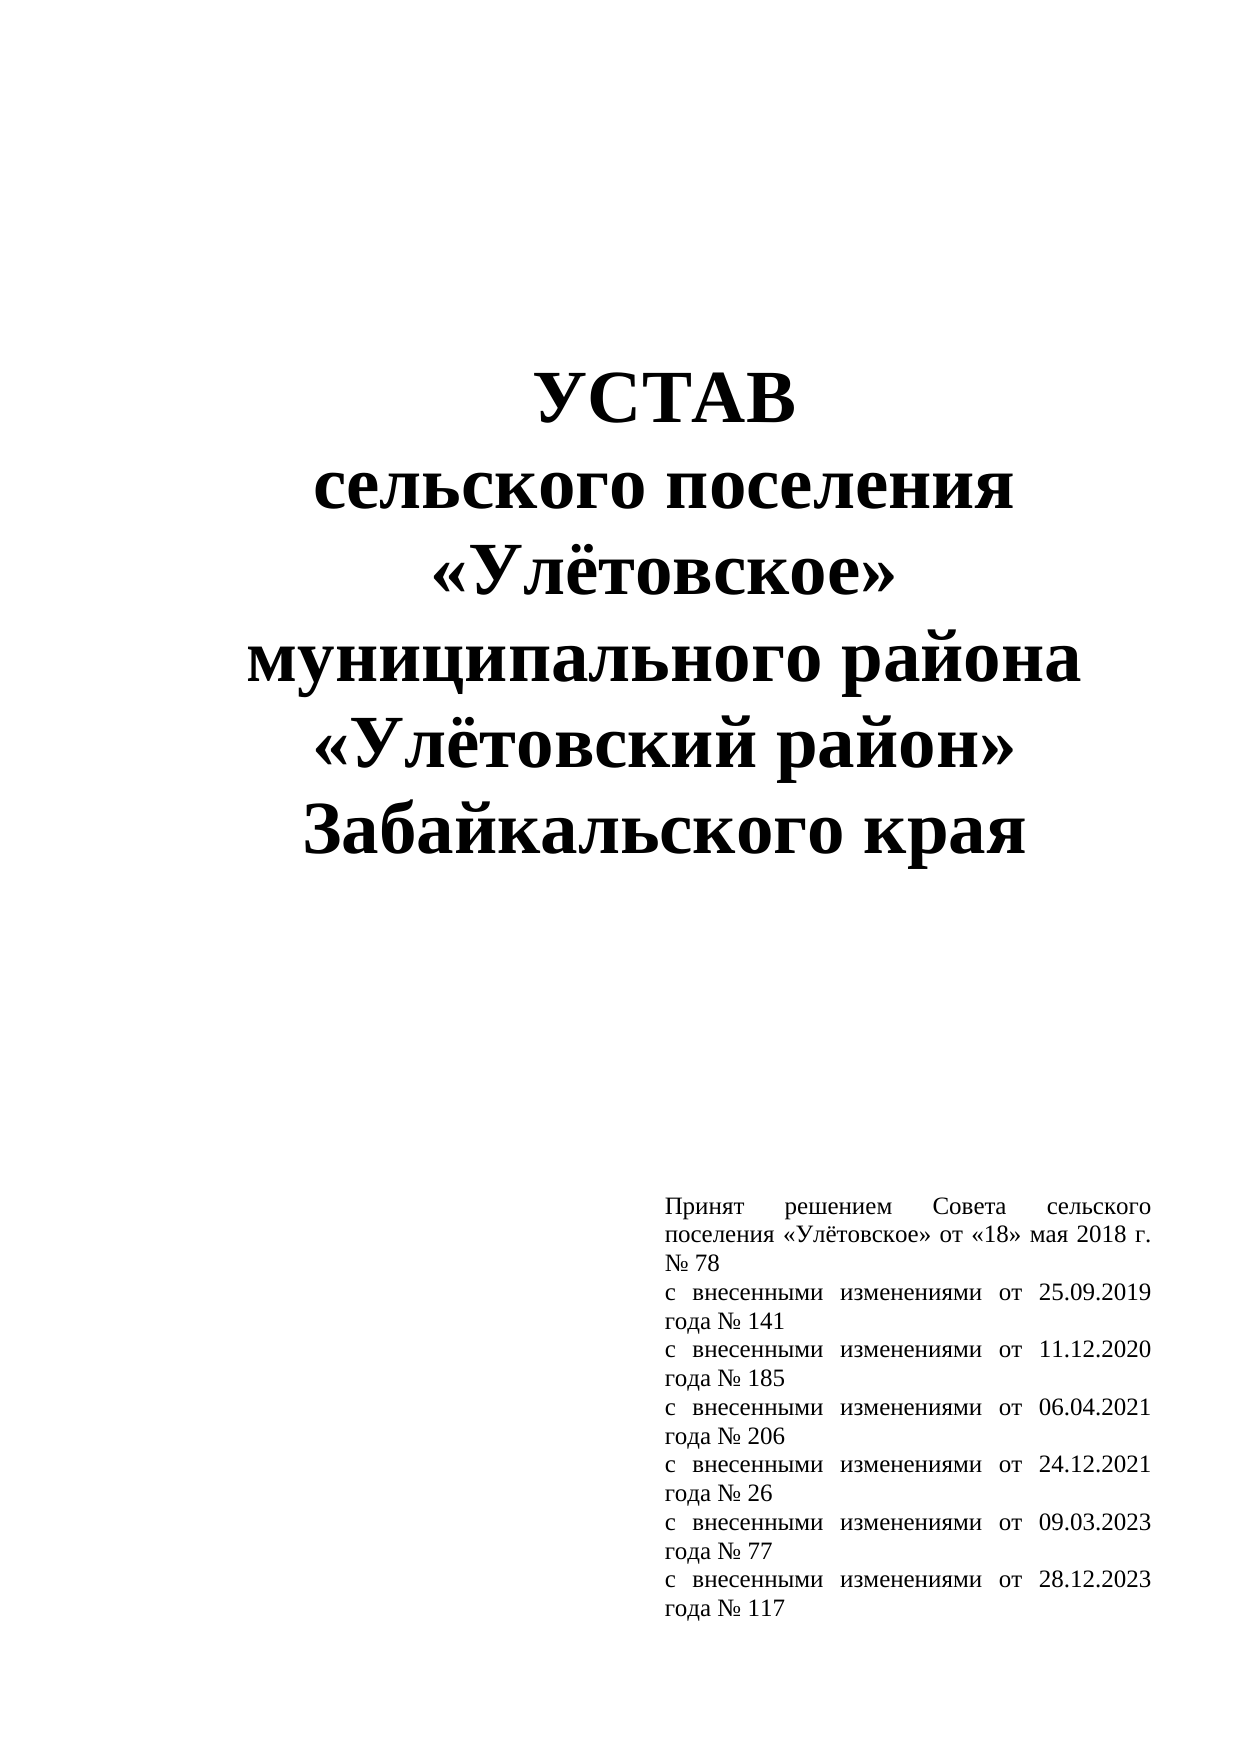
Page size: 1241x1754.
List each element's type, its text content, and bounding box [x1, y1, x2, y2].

text с внесенными изменениями от 09.03.2023 года № 77 [664, 1507, 1152, 1564]
text муниципального района «Улётовский район» [177, 611, 1152, 783]
text Принят решением Совета сельского поселения «Улётовское» от «18» мая 2018 г. № 78 [664, 1191, 1152, 1277]
text УСТАВ [177, 352, 1152, 438]
text с внесенными изменениями от 11.12.2020 года № 185 [664, 1334, 1152, 1392]
text с внесенными изменениями от 24.12.2021 года № 26 [664, 1449, 1152, 1507]
text с внесенными изменениями от 28.12.2023 года № 117 [664, 1564, 1152, 1622]
text Забайкальского края [177, 783, 1152, 870]
text с внесенными изменениями от 06.04.2021 года № 206 [664, 1392, 1152, 1449]
text с внесенными изменениями от 25.09.2019 года № 141 [664, 1277, 1152, 1334]
text сельского поселения «Улётовское» [177, 438, 1152, 611]
